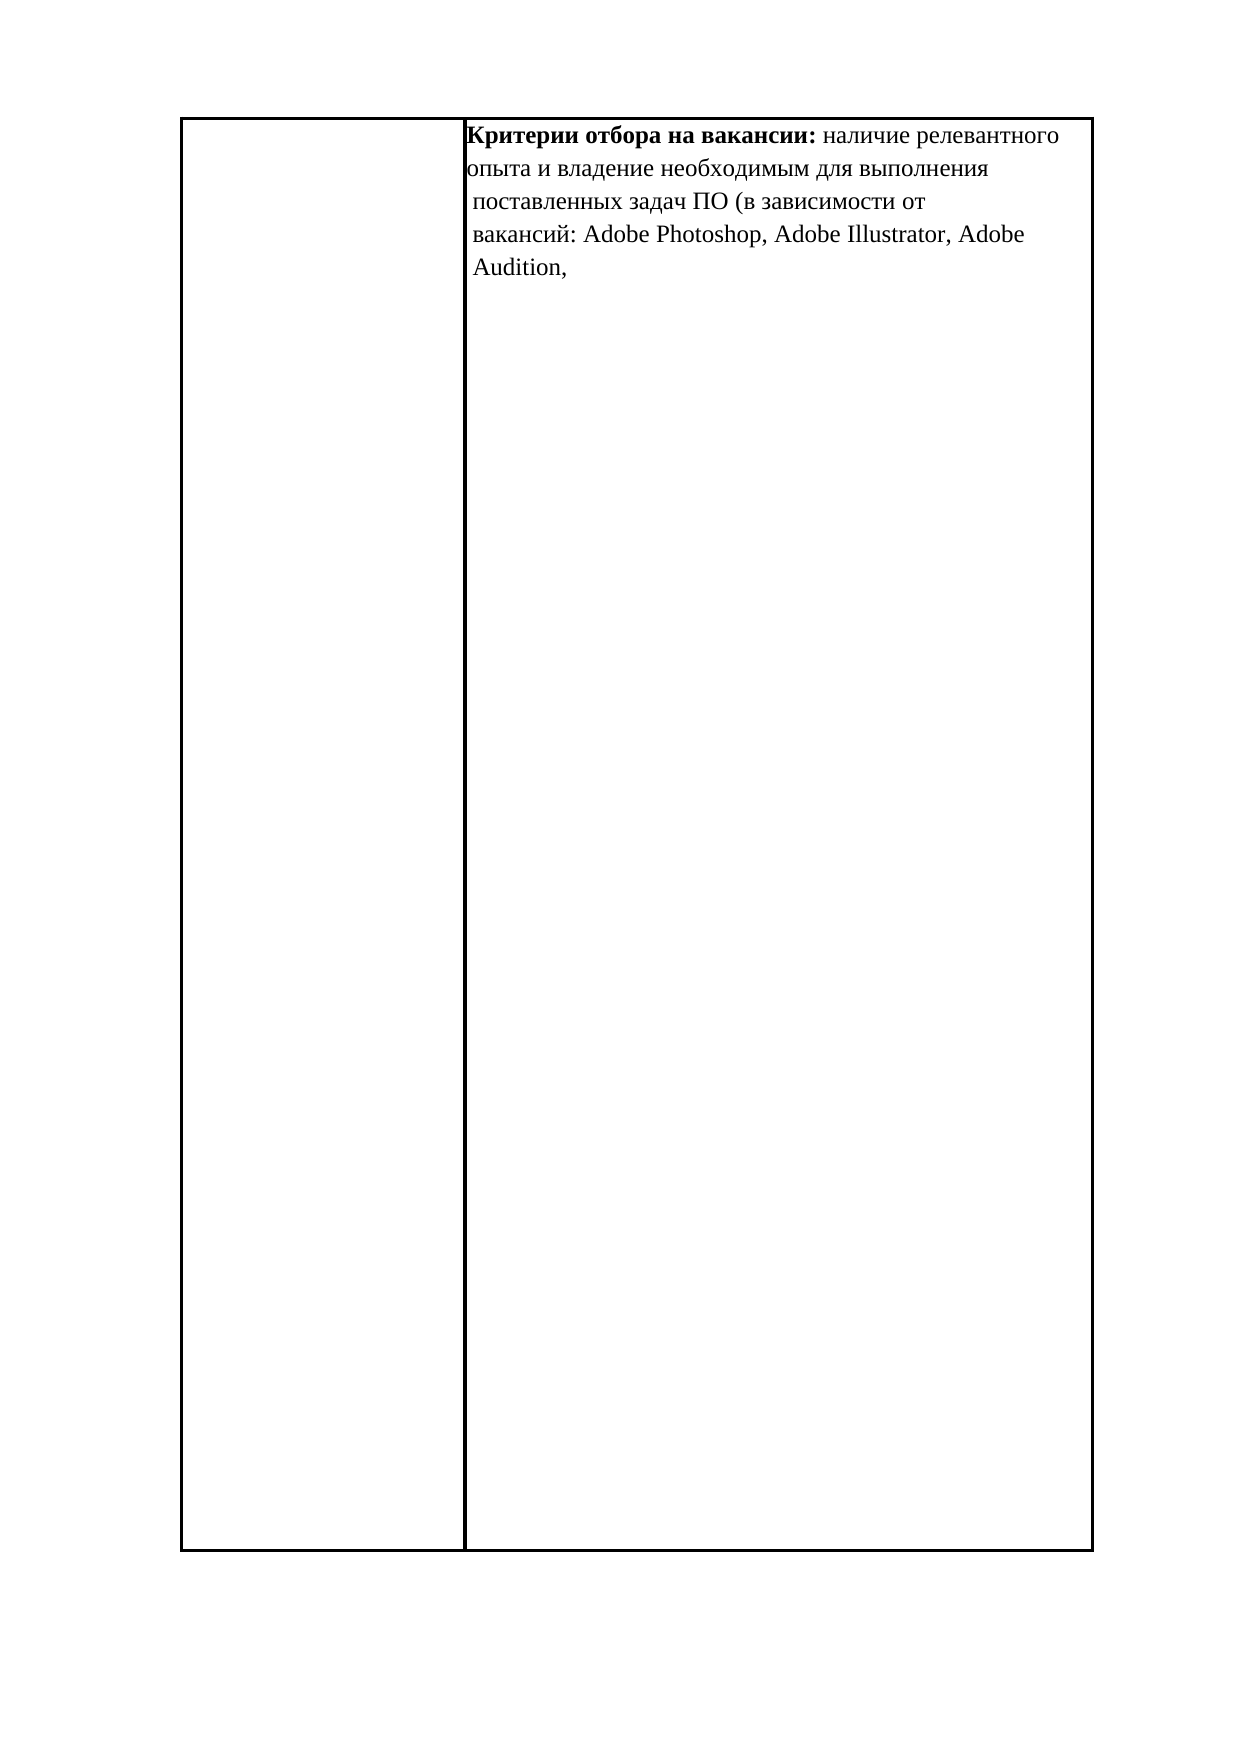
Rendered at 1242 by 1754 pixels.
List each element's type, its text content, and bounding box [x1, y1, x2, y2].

table_header [183, 120, 463, 1549]
table_header Критерии отбора на вакансии: наличие релевантного опыта и владение необходимым для выполнения поставленных задач ПО (в зависимости от вакансий: Adobe Photoshop, Adobe Illustrator, Adobe Audition, [467, 120, 1091, 1549]
